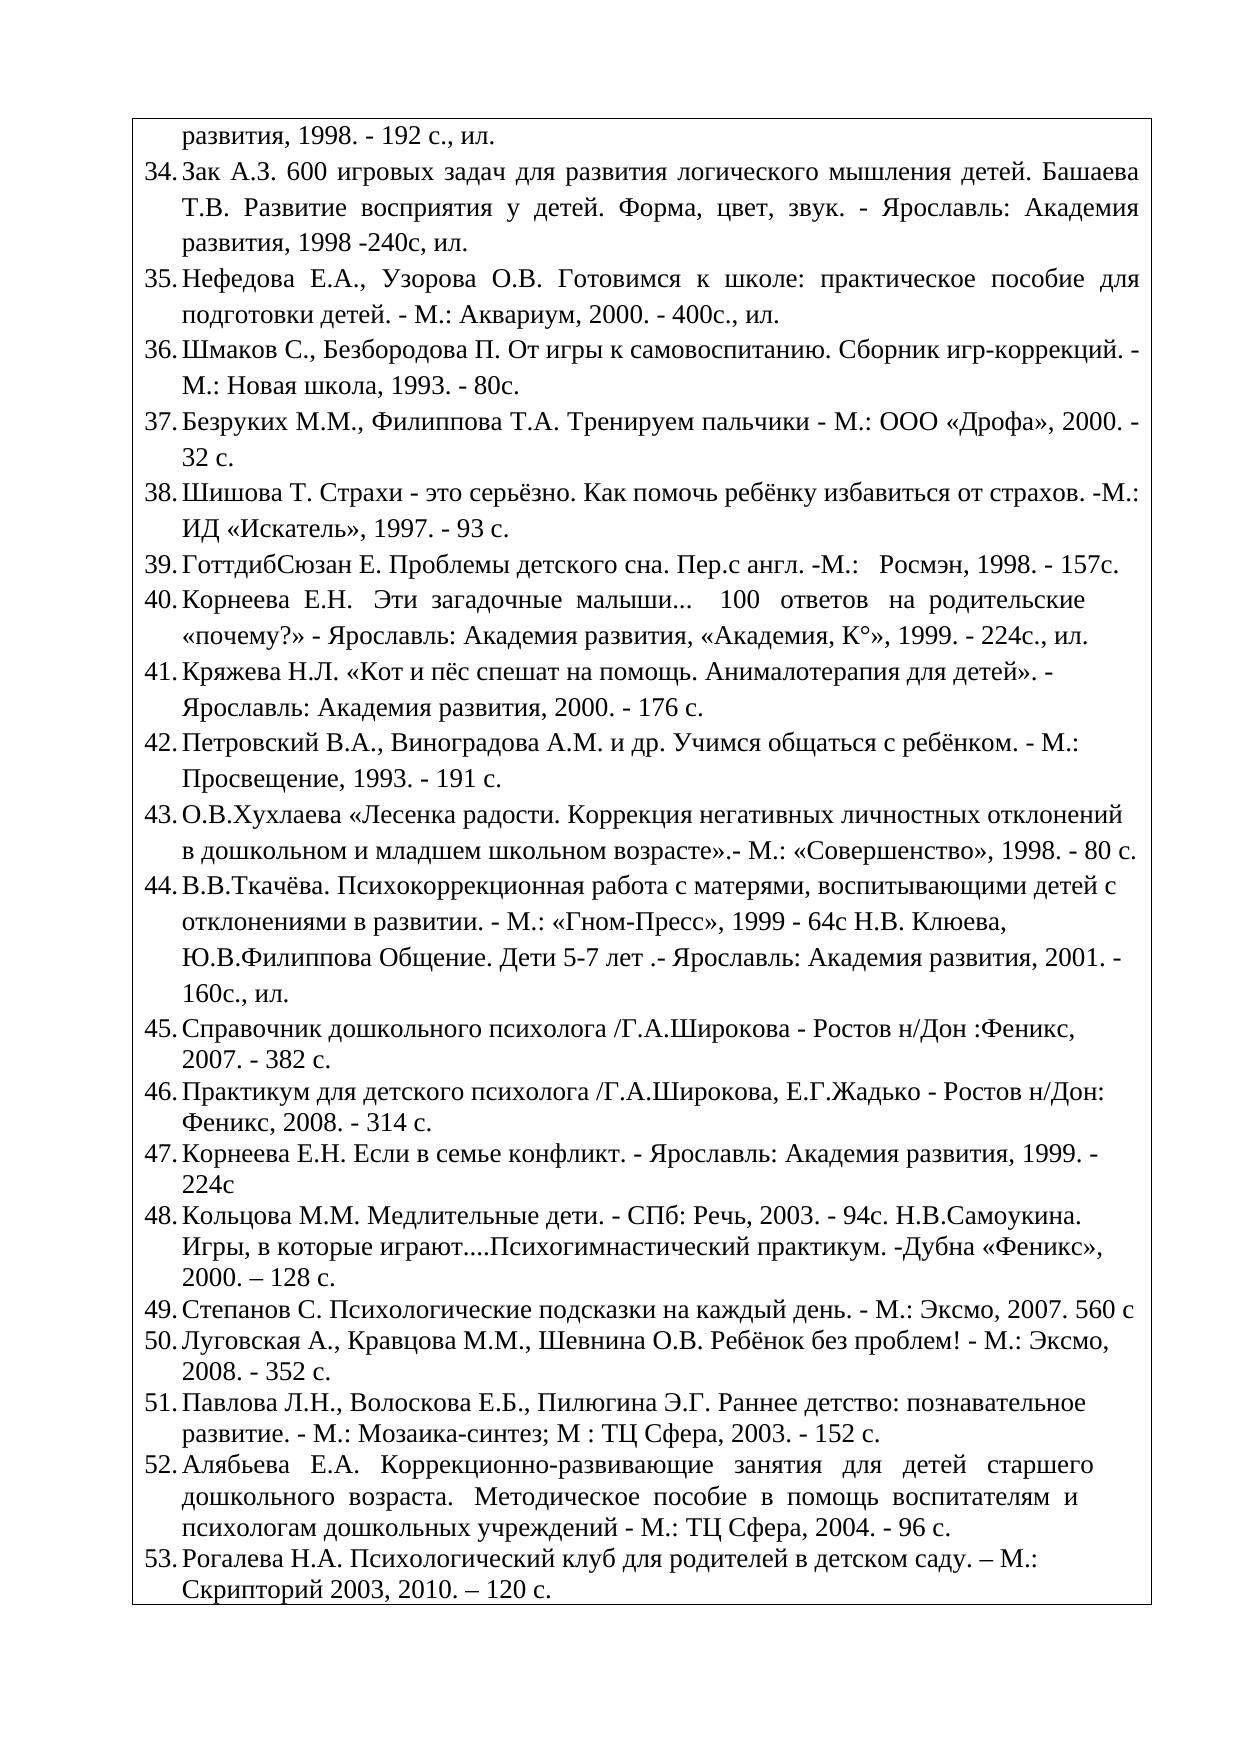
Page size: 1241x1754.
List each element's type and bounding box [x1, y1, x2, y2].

table_header [133, 119, 1151, 1604]
